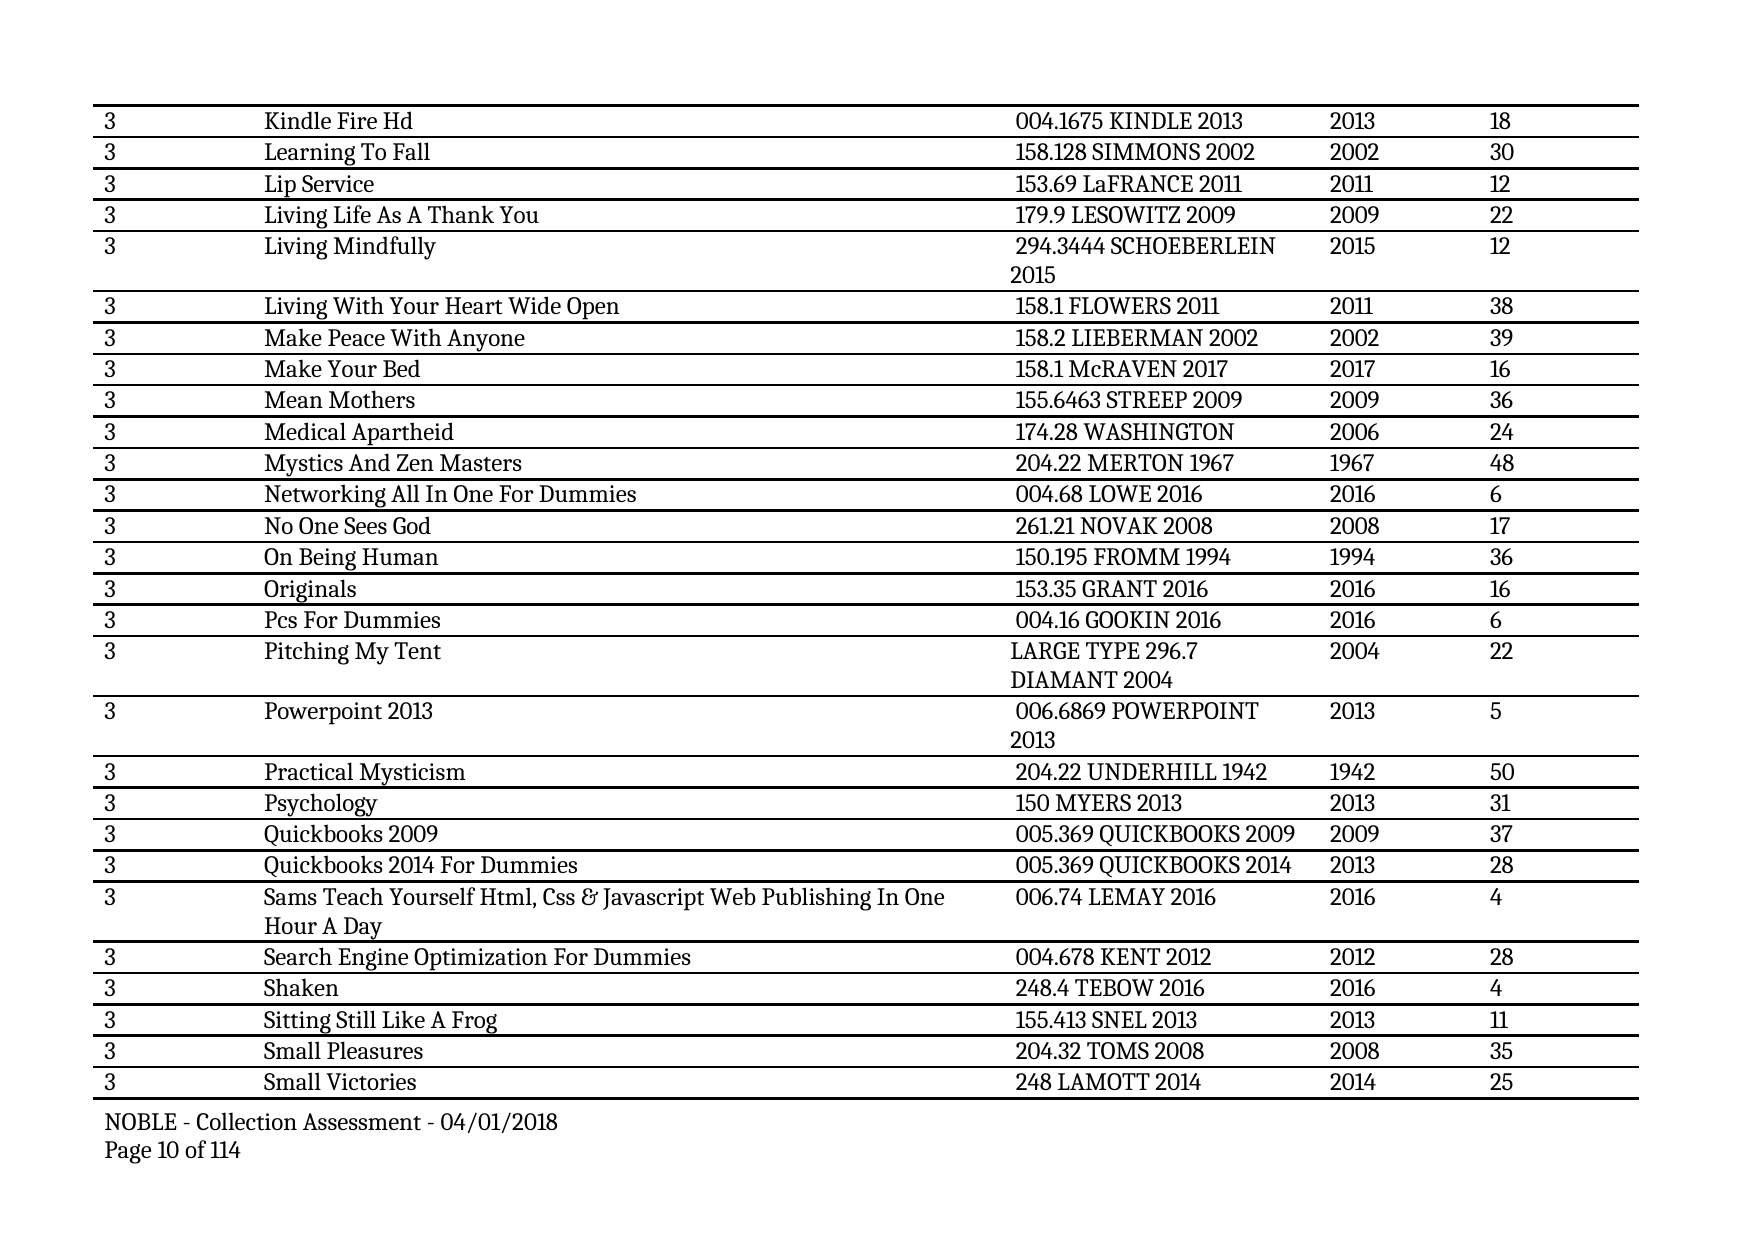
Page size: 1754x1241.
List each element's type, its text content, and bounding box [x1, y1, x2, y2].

table_cell 2015 [1319, 232, 1478, 290]
table_cell 2013 [1319, 852, 1478, 880]
table_cell Medical Apartheid [253, 418, 999, 446]
table_cell Sams Teach Yourself Html, Css & Javascript Web Publishing In One Hour A Day [253, 883, 999, 940]
table_cell 3 [93, 481, 253, 509]
table_cell 16 [1479, 355, 1638, 384]
table_cell 18 [1479, 107, 1638, 136]
table_cell 16 [1479, 575, 1638, 603]
table_cell Search Engine Optimization For Dummies [253, 943, 999, 972]
table_cell LARGE TYPE 296.7 DIAMANT 2004 [999, 637, 1319, 695]
table_cell 004.16 GOOKIN 2016 [999, 606, 1319, 634]
table_cell 174.28 WASHINGTON [999, 418, 1319, 446]
table_cell 158.128 SIMMONS 2002 [999, 138, 1319, 167]
table_cell 179.9 LESOWITZ 2009 [999, 201, 1319, 229]
table_cell 158.1 McRAVEN 2017 [999, 355, 1319, 384]
table_cell Psychology [253, 789, 999, 817]
table_cell 204.22 UNDERHILL 1942 [999, 757, 1319, 786]
table_cell 2009 [1319, 386, 1478, 415]
table_cell 2013 [1319, 107, 1478, 136]
table_cell 6 [1479, 481, 1638, 509]
table_cell Pcs For Dummies [253, 606, 999, 634]
table_cell 3 [93, 355, 253, 384]
table_cell 3 [93, 637, 253, 695]
table_cell 37 [1479, 820, 1638, 849]
table_cell 155.6463 STREEP 2009 [999, 386, 1319, 415]
table_cell Make Peace With Anyone [253, 324, 999, 352]
table_cell 2009 [1319, 820, 1478, 849]
table_cell 248 LAMOTT 2014 [999, 1068, 1319, 1097]
table_cell No One Sees God [253, 512, 999, 541]
table_cell Quickbooks 2014 For Dummies [253, 852, 999, 880]
table_cell 2004 [1319, 637, 1478, 695]
table_cell Small Victories [253, 1068, 999, 1097]
table_cell Originals [253, 575, 999, 603]
table_cell Kindle Fire Hd [253, 107, 999, 136]
table_cell 3 [93, 943, 253, 972]
table_cell 2016 [1319, 974, 1478, 1003]
table_cell 2011 [1319, 170, 1478, 198]
table_cell Lip Service [253, 170, 999, 198]
table_cell 005.369 QUICKBOOKS 2009 [999, 820, 1319, 849]
table_cell 3 [93, 512, 253, 541]
table_cell 3 [93, 606, 253, 634]
table_cell 3 [93, 852, 253, 880]
table_cell 3 [93, 232, 253, 290]
table_cell 150.195 FROMM 1994 [999, 543, 1319, 572]
table_cell 6 [1479, 606, 1638, 634]
table_cell 2014 [1319, 1068, 1478, 1097]
table_cell 3 [93, 575, 253, 603]
table_cell 38 [1479, 292, 1638, 321]
table_cell Living With Your Heart Wide Open [253, 292, 999, 321]
table_cell 2016 [1319, 575, 1478, 603]
table_cell 3 [93, 1037, 253, 1066]
table_cell 17 [1479, 512, 1638, 541]
table_cell 3 [93, 883, 253, 940]
table_cell 12 [1479, 170, 1638, 198]
table_cell Quickbooks 2009 [253, 820, 999, 849]
table_cell 005.369 QUICKBOOKS 2014 [999, 852, 1319, 880]
table_cell 3 [93, 789, 253, 817]
table_cell 158.2 LIEBERMAN 2002 [999, 324, 1319, 352]
table_cell 3 [93, 449, 253, 478]
table_cell Powerpoint 2013 [253, 697, 999, 755]
table_cell 294.3444 SCHOEBERLEIN 2015 [999, 232, 1319, 290]
table_cell 3 [93, 757, 253, 786]
table_cell Learning To Fall [253, 138, 999, 167]
table_cell Networking All In One For Dummies [253, 481, 999, 509]
table_cell 3 [93, 324, 253, 352]
table_cell 2011 [1319, 292, 1478, 321]
table_cell 28 [1479, 943, 1638, 972]
table_cell Make Your Bed [253, 355, 999, 384]
table_cell 204.22 MERTON 1967 [999, 449, 1319, 478]
table_cell 3 [93, 820, 253, 849]
table_cell 48 [1479, 449, 1638, 478]
table_cell 2016 [1319, 606, 1478, 634]
table_cell On Being Human [253, 543, 999, 572]
table_cell 2017 [1319, 355, 1478, 384]
table_cell 2016 [1319, 883, 1478, 940]
table_cell 3 [93, 697, 253, 755]
table_cell 36 [1479, 543, 1638, 572]
table_cell 153.69 LaFRANCE 2011 [999, 170, 1319, 198]
table_cell 31 [1479, 789, 1638, 817]
table_cell 1967 [1319, 449, 1478, 478]
table_cell 2012 [1319, 943, 1478, 972]
table_cell 3 [93, 386, 253, 415]
table_cell 3 [93, 1068, 253, 1097]
table_cell 4 [1479, 974, 1638, 1003]
table_cell 3 [93, 292, 253, 321]
table_cell 158.1 FLOWERS 2011 [999, 292, 1319, 321]
table_cell 2008 [1319, 1037, 1478, 1066]
table_cell 3 [93, 201, 253, 229]
table_cell 153.35 GRANT 2016 [999, 575, 1319, 603]
table_cell 3 [93, 1006, 253, 1034]
table_cell 155.413 SNEL 2013 [999, 1006, 1319, 1034]
table_cell 3 [93, 418, 253, 446]
table_cell 2013 [1319, 789, 1478, 817]
table_cell 2013 [1319, 697, 1478, 755]
table_cell 3 [93, 107, 253, 136]
table_cell 11 [1479, 1006, 1638, 1034]
table_cell Mystics And Zen Masters [253, 449, 999, 478]
table_cell 2002 [1319, 324, 1478, 352]
table_cell 3 [93, 138, 253, 167]
table_cell Living Mindfully [253, 232, 999, 290]
table_cell 248.4 TEBOW 2016 [999, 974, 1319, 1003]
table_cell 150 MYERS 2013 [999, 789, 1319, 817]
table_cell 1994 [1319, 543, 1478, 572]
table_cell 004.68 LOWE 2016 [999, 481, 1319, 509]
table_cell 2013 [1319, 1006, 1478, 1034]
table_cell 12 [1479, 232, 1638, 290]
table_cell 36 [1479, 386, 1638, 415]
table_cell Shaken [253, 974, 999, 1003]
table_cell 22 [1479, 201, 1638, 229]
table_cell 2009 [1319, 201, 1478, 229]
table_cell 28 [1479, 852, 1638, 880]
table_cell Practical Mysticism [253, 757, 999, 786]
table_cell Mean Mothers [253, 386, 999, 415]
table_cell 006.74 LEMAY 2016 [999, 883, 1319, 940]
table_cell Pitching My Tent [253, 637, 999, 695]
table_cell 3 [93, 170, 253, 198]
table_cell 2006 [1319, 418, 1478, 446]
table_cell 2008 [1319, 512, 1478, 541]
table_cell 24 [1479, 418, 1638, 446]
table_cell Small Pleasures [253, 1037, 999, 1066]
table_cell 30 [1479, 138, 1638, 167]
table_cell 39 [1479, 324, 1638, 352]
table_cell 50 [1479, 757, 1638, 786]
table_cell 3 [93, 974, 253, 1003]
table_cell 261.21 NOVAK 2008 [999, 512, 1319, 541]
table_cell Sitting Still Like A Frog [253, 1006, 999, 1034]
table_cell 006.6869 POWERPOINT 2013 [999, 697, 1319, 755]
table_cell 35 [1479, 1037, 1638, 1066]
table_cell Living Life As A Thank You [253, 201, 999, 229]
table_cell 2002 [1319, 138, 1478, 167]
table_cell 204.32 TOMS 2008 [999, 1037, 1319, 1066]
table_cell 25 [1479, 1068, 1638, 1097]
table_cell 5 [1479, 697, 1638, 755]
table_cell 4 [1479, 883, 1638, 940]
table_cell 004.1675 KINDLE 2013 [999, 107, 1319, 136]
table_cell 2016 [1319, 481, 1478, 509]
table_cell 3 [93, 543, 253, 572]
table_cell 22 [1479, 637, 1638, 695]
table_cell 004.678 KENT 2012 [999, 943, 1319, 972]
table_cell 1942 [1319, 757, 1478, 786]
